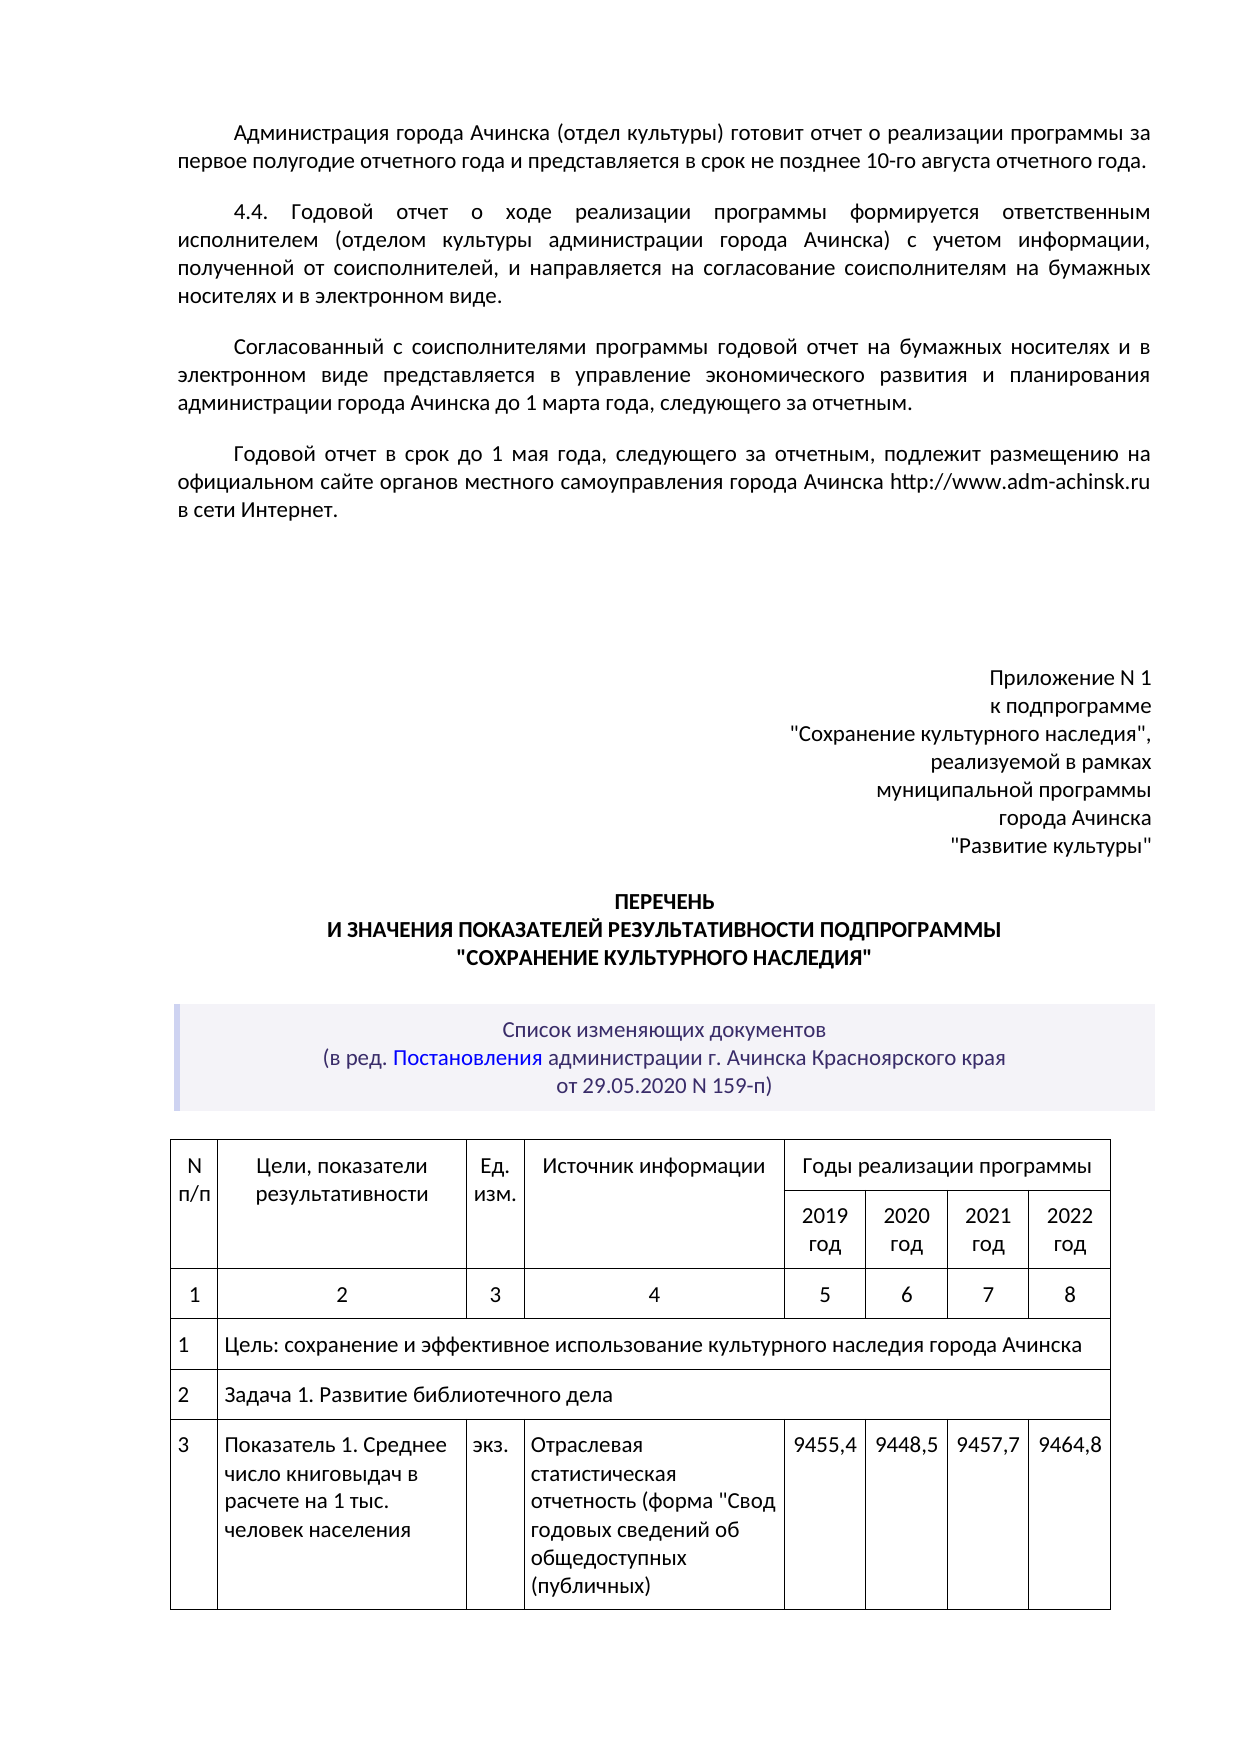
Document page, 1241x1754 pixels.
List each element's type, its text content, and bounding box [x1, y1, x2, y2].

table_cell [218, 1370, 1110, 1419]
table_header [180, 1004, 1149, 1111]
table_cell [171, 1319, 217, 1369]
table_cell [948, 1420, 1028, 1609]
text 4.4. Годовой отчет о ходе реализации программы формируется ответственным исполнителем (отделом культуры администрации города Ачинска) с учетом информации, полученной от соисполнителей, и направляется на согласование соисполнителям на бумажных носителях и в электронном виде. [177, 197, 1152, 309]
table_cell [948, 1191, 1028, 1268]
title ПЕРЕЧЕНЬ [177, 887, 1152, 915]
text Согласованный с соисполнителями программы годовой отчет на бумажных носителях и в электронном виде представляется в управление экономического развития и планирования администрации города Ачинска до 1 марта года, следующего за отчетным. [177, 332, 1152, 416]
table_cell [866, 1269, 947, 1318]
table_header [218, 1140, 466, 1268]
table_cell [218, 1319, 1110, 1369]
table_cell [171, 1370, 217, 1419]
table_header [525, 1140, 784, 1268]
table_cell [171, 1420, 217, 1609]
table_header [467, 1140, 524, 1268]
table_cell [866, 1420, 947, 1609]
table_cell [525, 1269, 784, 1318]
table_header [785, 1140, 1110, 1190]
text муниципальной программы [177, 775, 1152, 803]
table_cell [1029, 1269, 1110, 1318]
text к подпрограмме [177, 691, 1152, 719]
title "СОХРАНЕНИЕ КУЛЬТУРНОГО НАСЛЕДИЯ" [177, 943, 1152, 971]
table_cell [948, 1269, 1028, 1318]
text Администрация города Ачинска (отдел культуры) готовит отчет о реализации программы за первое полугодие отчетного года и представляется в срок не позднее 10-го августа отчетного года. [177, 118, 1152, 174]
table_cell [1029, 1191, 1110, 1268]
text Годовой отчет в срок до 1 мая года, следующего за отчетным, подлежит размещению на официальном сайте органов местного самоуправления города Ачинска http://www.adm-achinsk.ru в сети Интернет. [177, 439, 1152, 523]
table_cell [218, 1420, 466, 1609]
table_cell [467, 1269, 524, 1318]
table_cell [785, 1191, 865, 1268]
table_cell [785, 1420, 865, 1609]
text "Сохранение культурного наследия", [177, 719, 1152, 747]
text "Развитие культуры" [177, 831, 1152, 859]
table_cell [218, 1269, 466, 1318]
text города Ачинска [177, 803, 1152, 831]
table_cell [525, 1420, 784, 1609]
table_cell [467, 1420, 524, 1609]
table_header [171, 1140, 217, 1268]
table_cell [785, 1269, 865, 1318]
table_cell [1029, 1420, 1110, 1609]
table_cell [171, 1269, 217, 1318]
text реализуемой в рамках [177, 747, 1152, 775]
title И ЗНАЧЕНИЯ ПОКАЗАТЕЛЕЙ РЕЗУЛЬТАТИВНОСТИ ПОДПРОГРАММЫ [177, 915, 1152, 943]
text Приложение N 1 [177, 663, 1152, 691]
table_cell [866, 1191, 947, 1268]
